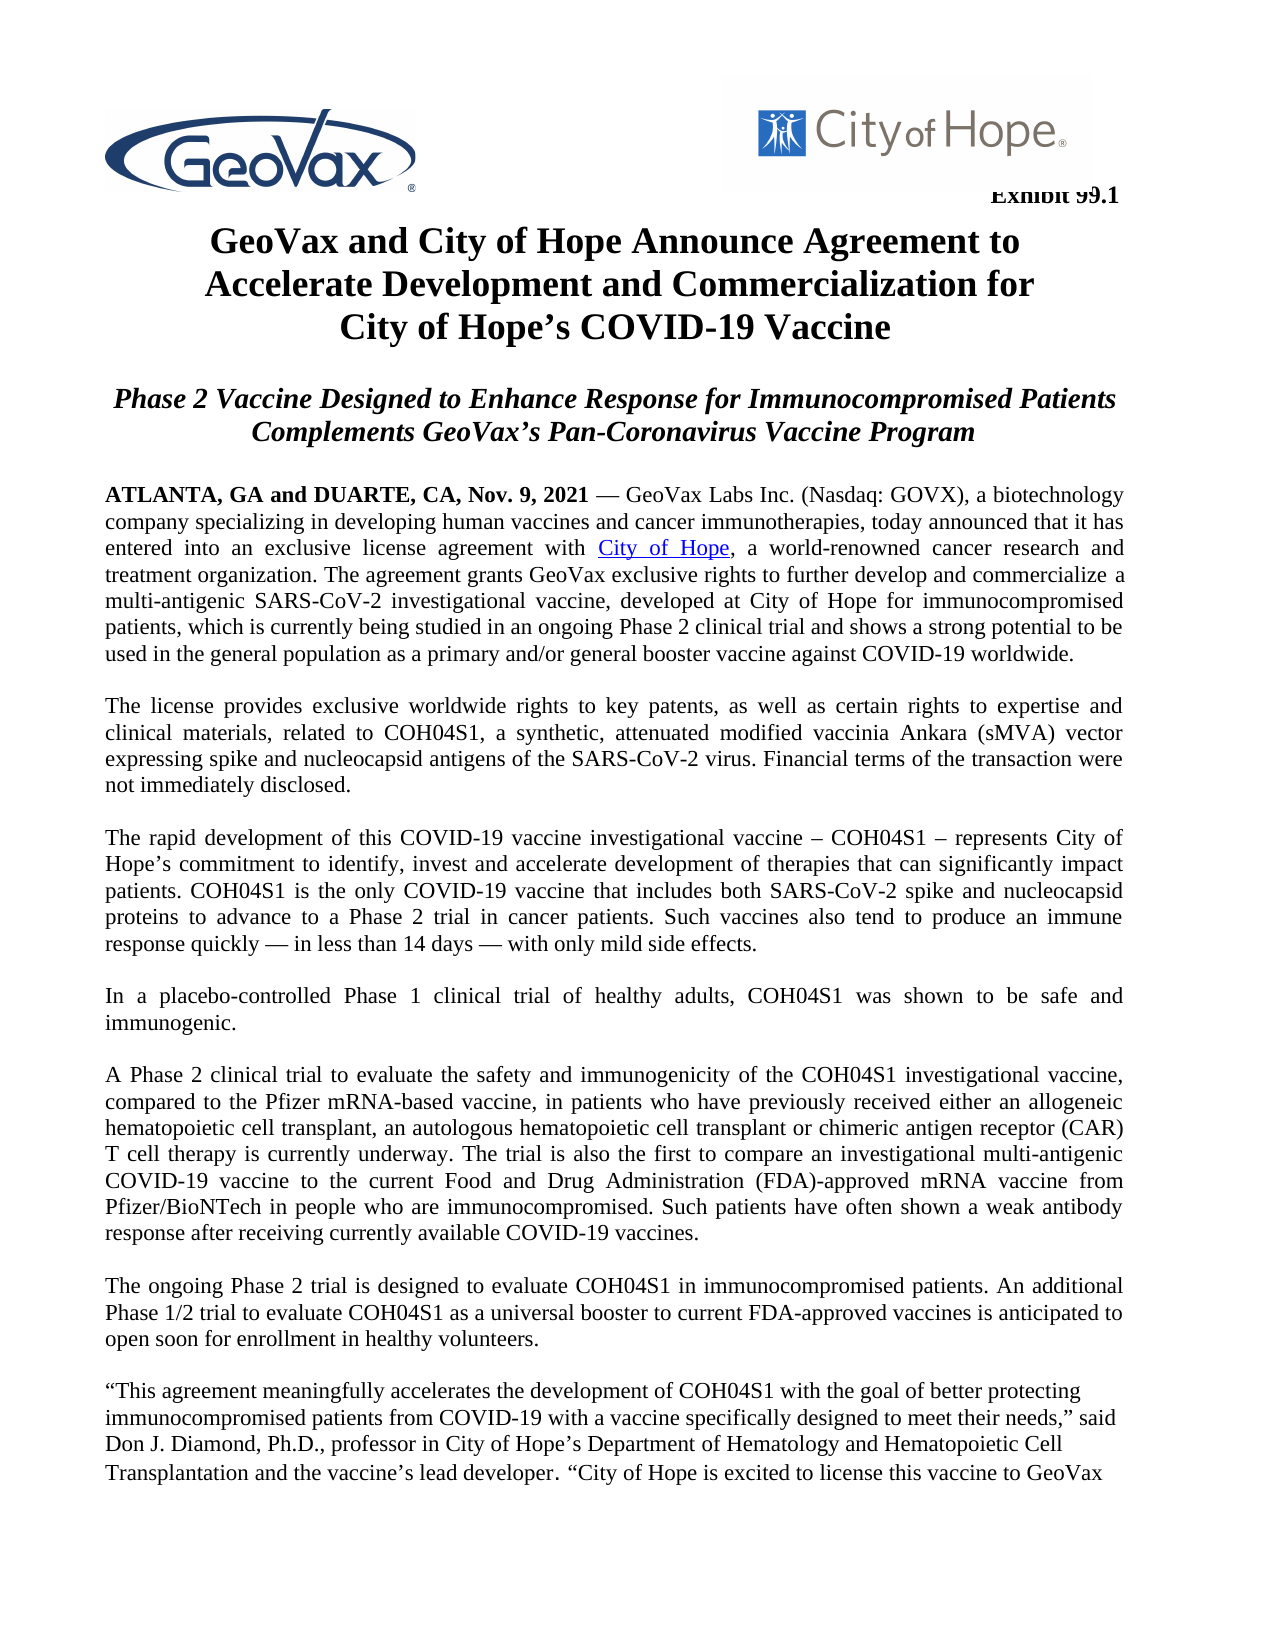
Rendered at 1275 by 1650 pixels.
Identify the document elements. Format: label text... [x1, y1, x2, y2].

text The rapid development of this COVID-19 vaccine investigational vaccine – COH04S1 – represents City of Hope’s commitment to identify, invest and accelerate development of therapies that can significantly impact patients. COH04S1 is the only COVID-19 vaccine that includes both SARS-CoV-2 spike and nucleocapsid proteins to advance to a Phase 2 trial in cancer patients. Such vaccines also tend to produce an immune response quickly — in less than 14 days — with only mild side effects. [105, 824, 1125, 956]
picture [721, 75, 1092, 192]
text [105, 1378, 1125, 1485]
text A Phase 2 clinical trial to evaluate the safety and immunogenicity of the COH04S1 investigational vaccine, compared to the Pfizer mRNA-based vaccine, in patients who have previously received either an allogeneic hematopoietic cell transplant, an autologous hematopoietic cell transplant or chimeric antigen receptor (CAR) T cell therapy is currently underway. The trial is also the first to compare an investigational multi-antigenic COVID-19 vaccine to the current Food and Drug Administration (FDA)-approved mRNA vaccine from Pfizer/BioNTech in people who are immunocompromised. Such patients have often shown a weak antibody response after receiving currently available COVID-19 vaccines. [105, 1061, 1125, 1246]
text The ongoing Phase 2 trial is designed to evaluate COH04S1 in immunocompromised patients. An additional Phase 1/2 trial to evaluate COH04S1 as a universal booster to current FDA-approved vaccines is anticipated to open soon for enrollment in healthy volunteers. [105, 1272, 1125, 1351]
text In a placebo-controlled Phase 1 clinical trial of healthy adults, COH04S1 was shown to be safe and immunogenic. [105, 982, 1125, 1035]
text The license provides exclusive worldwide rights to key patents, as well as certain rights to expertise and clinical materials, related to COH04S1, a synthetic, attenuated modified vaccinia Ankara (sMVA) vector expressing spike and nucleocapsid antigens of the SARS-CoV-2 virus. Financial terms of the transaction were not immediately disclosed. [105, 692, 1125, 798]
text Phase 2 Vaccine Designed to Enhance Response for Immunocompromised Patients [105, 381, 1125, 414]
picture [105, 109, 416, 192]
text Complements GeoVax’s Pan-Coronavirus Vaccine Program [105, 414, 1125, 448]
text ATLANTA, GA and DUARTE, CA, Nov. 9, 2021 — GeoVax Labs Inc. (Nasdaq: GOVX), a biotechnology company specializing in developing human vaccines and cancer immunotherapies, today announced that it has entered into an exclusive license agreement with City of Hope, a world-renowned cancer research and treatment organization. The agreement grants GeoVax exclusive rights to further develop and commercialize a multi-antigenic SARS-CoV-2 investigational vaccine, developed at City of Hope for immunocompromised patients, which is currently being studied in an ongoing Phase 2 clinical trial and shows a strong potential to be used in the general population as a primary and/or general booster vaccine against COVID-19 worldwide. [105, 482, 1125, 666]
text Accelerate Development and Commercialization for [105, 261, 1125, 304]
text City of Hope’s COVID-19 Vaccine [105, 304, 1125, 347]
text GeoVax and City of Hope Announce Agreement to [105, 218, 1125, 261]
